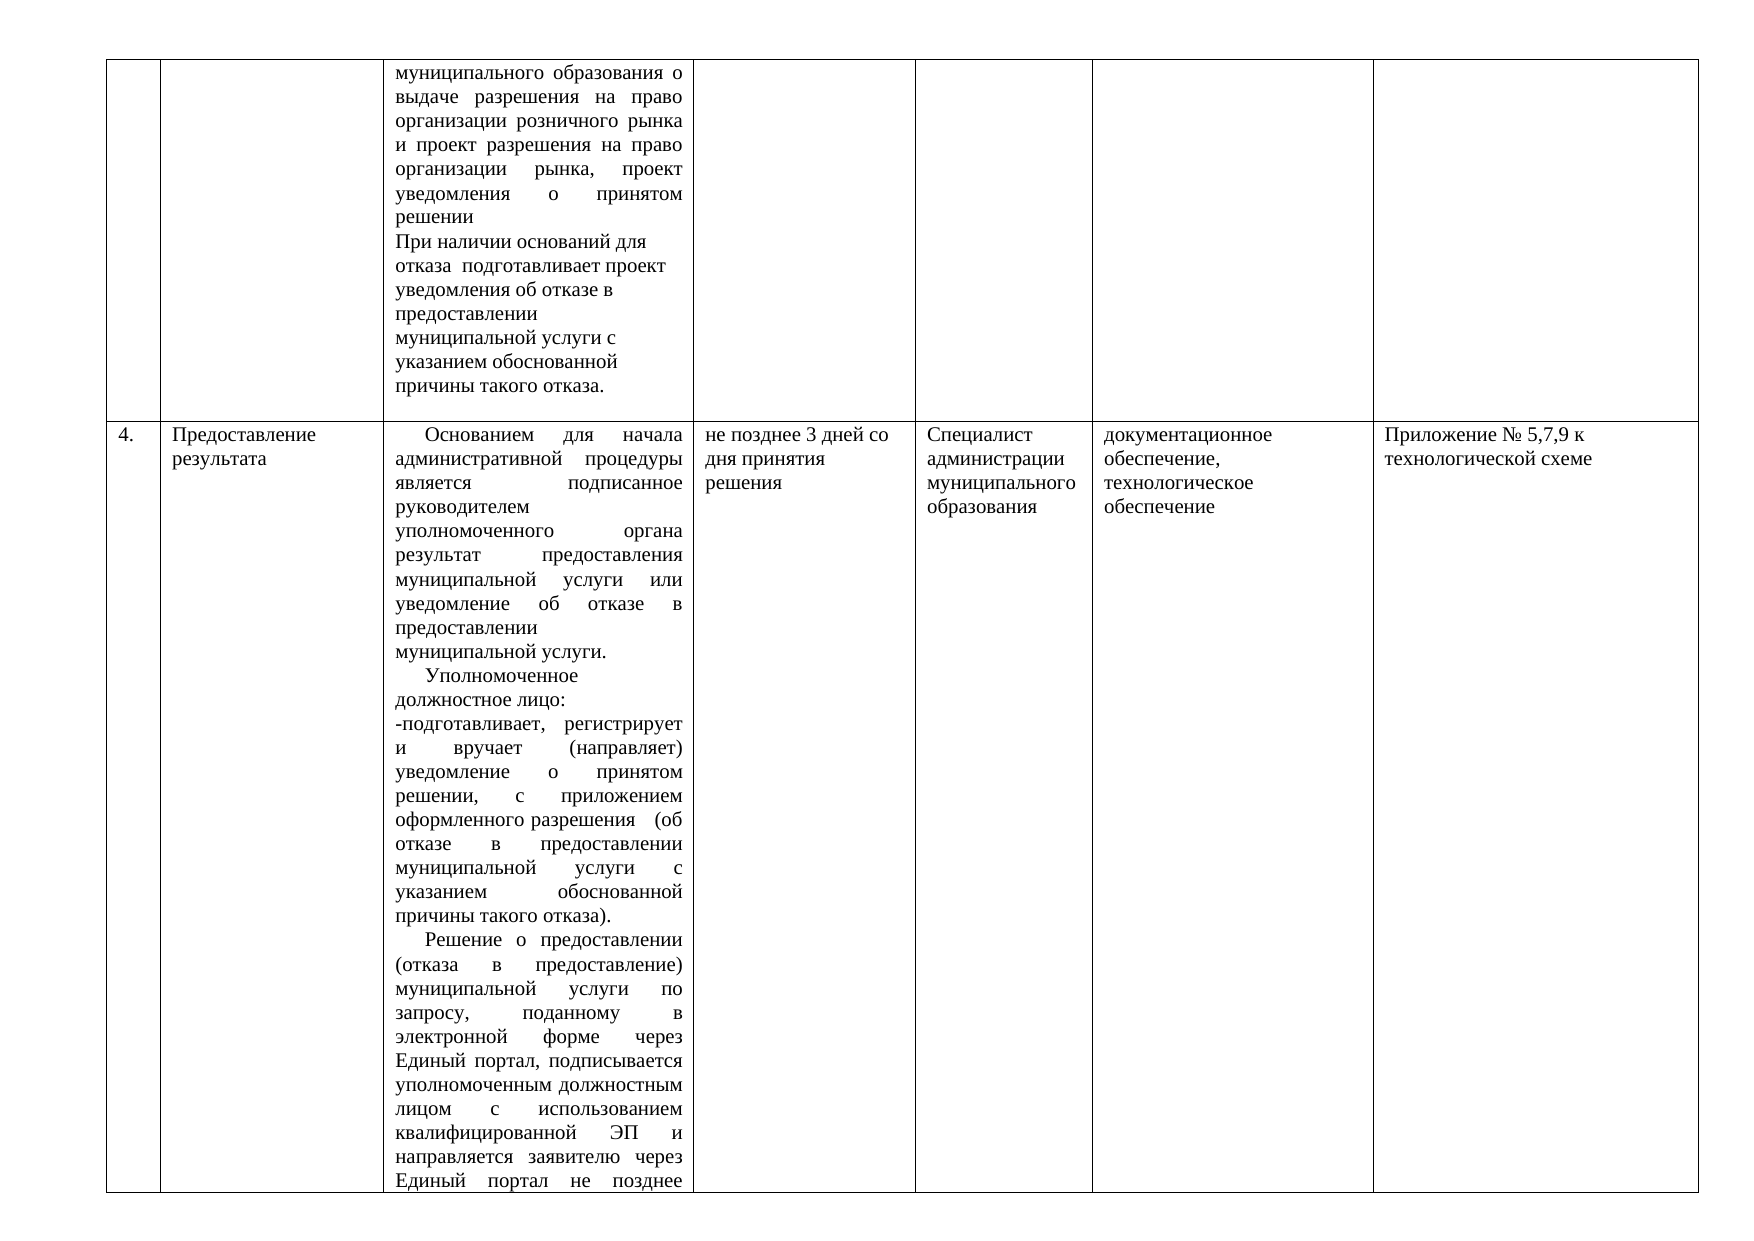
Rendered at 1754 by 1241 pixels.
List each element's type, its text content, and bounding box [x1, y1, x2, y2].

table_cell 4. [107, 422, 160, 1192]
table_cell [1374, 60, 1698, 421]
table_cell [694, 422, 915, 1192]
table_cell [1093, 60, 1373, 421]
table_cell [161, 60, 383, 421]
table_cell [916, 422, 1092, 1192]
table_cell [1374, 422, 1698, 1192]
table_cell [384, 60, 693, 421]
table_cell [161, 422, 383, 1192]
table_cell 3. [107, 60, 160, 421]
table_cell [1093, 422, 1373, 1192]
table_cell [916, 60, 1092, 421]
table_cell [694, 60, 915, 421]
